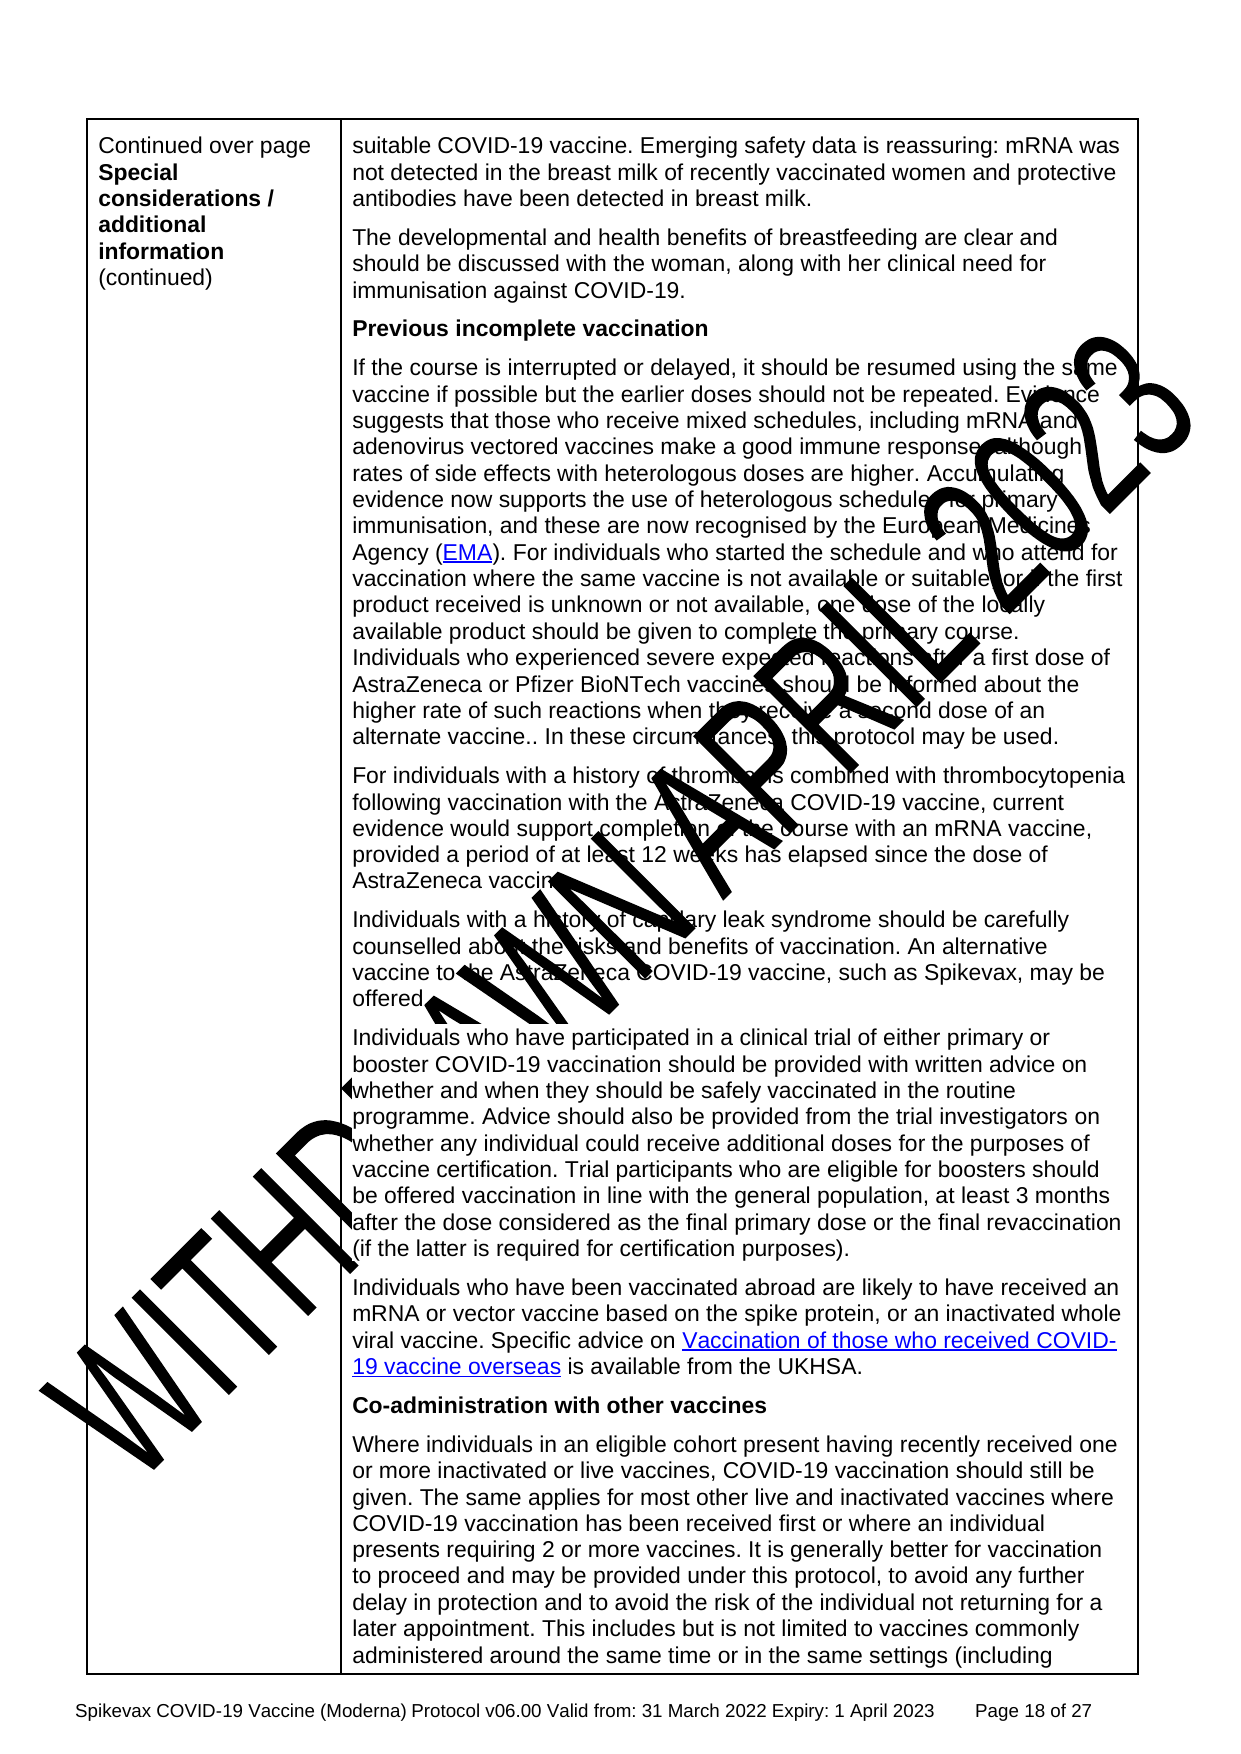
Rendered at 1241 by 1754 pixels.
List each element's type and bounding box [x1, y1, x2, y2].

table_cell [342, 120, 1137, 1673]
table_cell [88, 120, 340, 1673]
